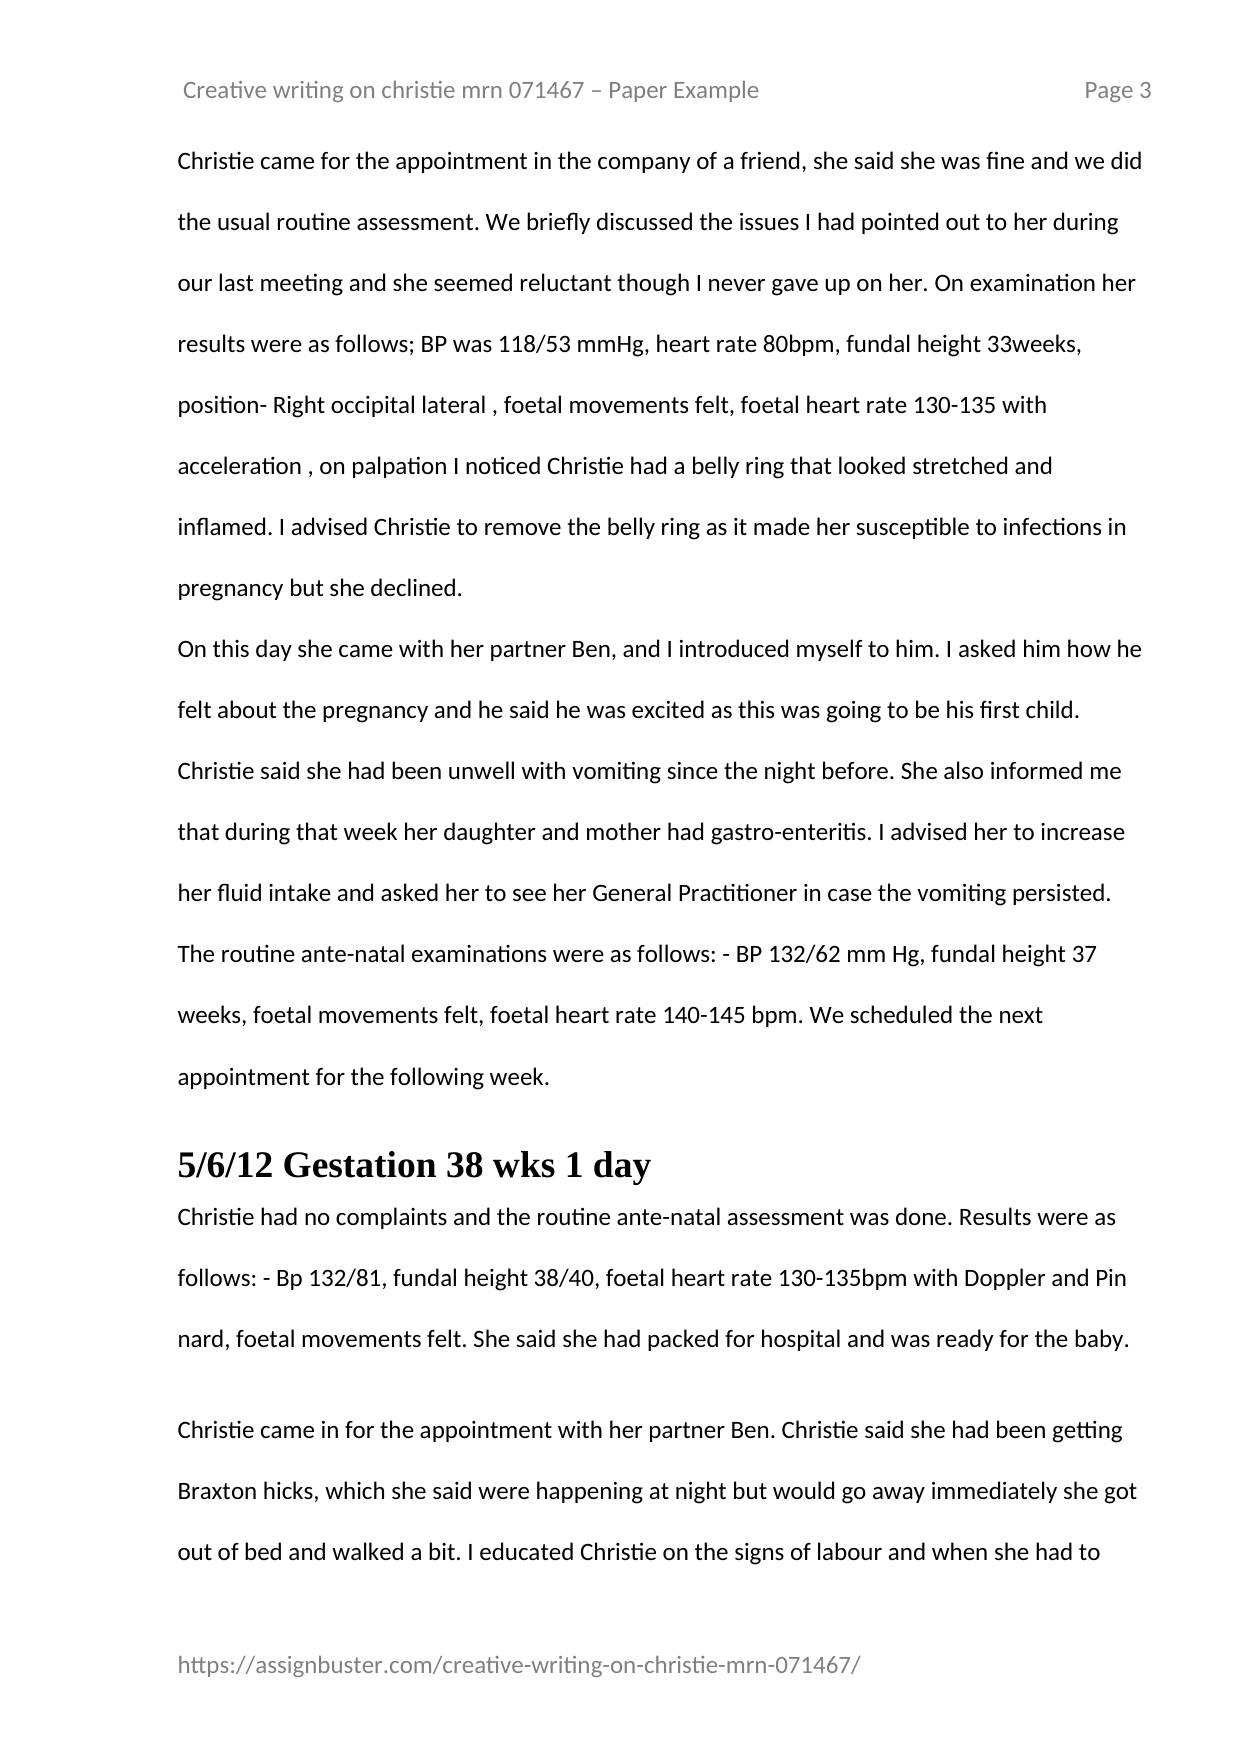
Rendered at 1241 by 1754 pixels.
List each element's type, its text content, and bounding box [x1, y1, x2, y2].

text Christie had no complaints and the routine ante-natal assessment was done. Results were as follows: - Bp 132/81, fundal height 38/40, foetal heart rate 130-135bpm with Doppler and Pin nard, foetal movements felt. She said she had packed for hospital and was ready for the baby. [177, 1202, 1152, 1354]
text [177, 1414, 1152, 1567]
subtitle 5/6/12 Gestation 38 wks 1 day [177, 1142, 1152, 1186]
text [177, 145, 1152, 1091]
